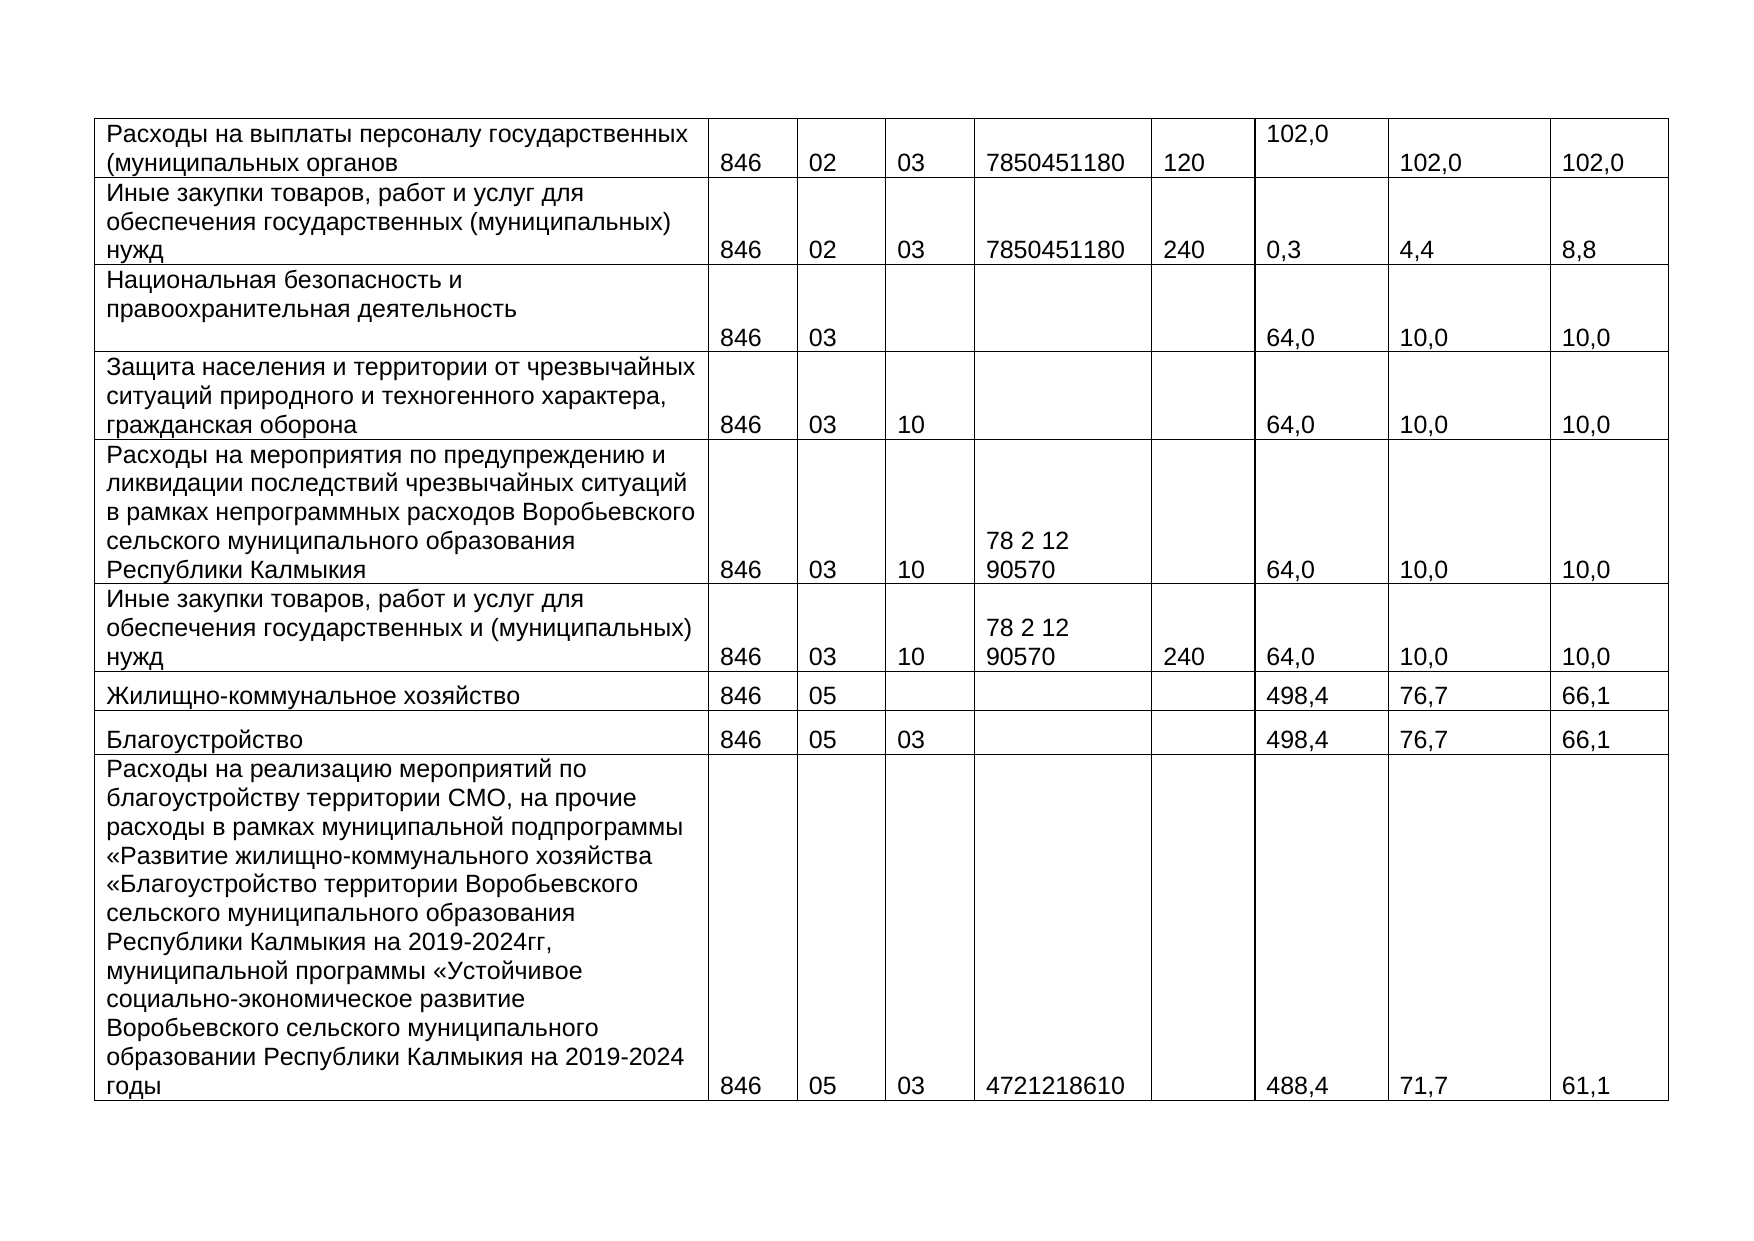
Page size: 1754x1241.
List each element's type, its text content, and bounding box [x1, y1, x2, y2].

table_cell 64,0 [1256, 352, 1388, 438]
table_cell 64,0 [1256, 440, 1388, 583]
table_cell 846 [709, 265, 797, 351]
table_cell 10,0 [1389, 352, 1550, 438]
table_cell 64,0 [1256, 265, 1388, 351]
table_cell 10,0 [1551, 265, 1668, 351]
table_cell 240 [1152, 584, 1254, 671]
table_cell 76,7 [1389, 672, 1550, 709]
table_cell 03 [886, 119, 974, 177]
table_cell 10 [886, 584, 974, 671]
table_cell 03 [798, 440, 885, 583]
table_cell 10,0 [1389, 265, 1550, 351]
table_cell 05 [798, 711, 885, 753]
table_cell [975, 711, 1151, 753]
table_cell 498,4 [1256, 711, 1388, 753]
table_cell Иные закупки товаров, работ и услуг для обеспечения государственных и (муниципальных) нужд [95, 584, 708, 671]
table_cell 10,0 [1551, 440, 1668, 583]
table_cell 10,0 [1551, 352, 1668, 438]
table_cell 846 [709, 440, 797, 583]
table_cell 78 2 12 90570 [975, 440, 1151, 583]
table_cell 102,0 [1389, 119, 1550, 177]
table_cell Благоустройство [95, 711, 708, 753]
table_cell 03 [798, 265, 885, 351]
table_cell 102,0 [1256, 119, 1388, 177]
table_cell Расходы на выплаты персоналу государственных (муниципальных органов [95, 119, 708, 177]
table_cell [886, 265, 974, 351]
table_cell 102,0 [1551, 119, 1668, 177]
table_cell 8,8 [1551, 178, 1668, 264]
table_cell 02 [798, 178, 885, 264]
table_cell 846 [709, 119, 797, 177]
table_cell 120 [1152, 119, 1254, 177]
table_cell 846 [709, 672, 797, 709]
table_cell Защита населения и территории от чрезвычайных ситуаций природного и техногенного характера, гражданская оборона [95, 352, 708, 438]
table_cell 71,7 [1389, 755, 1550, 1099]
table_cell [1152, 352, 1254, 438]
table_cell 78 2 12 90570 [975, 584, 1151, 671]
table_cell 7850451180 [975, 119, 1151, 177]
table_cell [1152, 672, 1254, 709]
table_cell 488,4 [1256, 755, 1388, 1099]
table_cell 05 [798, 755, 885, 1099]
table_cell 7850451180 [975, 178, 1151, 264]
table_cell 10 [886, 440, 974, 583]
table_cell 4721218610 [975, 755, 1151, 1099]
table_cell 03 [886, 711, 974, 753]
table_cell 61,1 [1551, 755, 1668, 1099]
table_cell Расходы на мероприятия по предупреждению и ликвидации последствий чрезвычайных ситуаций в рамках непрограммных расходов Воробьевского сельского муниципального образования Республики Калмыкия [95, 440, 708, 583]
table_cell 03 [798, 584, 885, 671]
table_cell 846 [709, 352, 797, 438]
table_cell 03 [886, 755, 974, 1099]
table_cell 76,7 [1389, 711, 1550, 753]
table_cell 66,1 [1551, 711, 1668, 753]
table_cell [975, 672, 1151, 709]
table_cell [886, 672, 974, 709]
table_cell 64,0 [1256, 584, 1388, 671]
table_cell [1152, 440, 1254, 583]
table_cell 498,4 [1256, 672, 1388, 709]
table_cell 846 [709, 755, 797, 1099]
table_cell [975, 265, 1151, 351]
table_cell 846 [709, 178, 797, 264]
table_cell 10,0 [1389, 440, 1550, 583]
table_cell Иные закупки товаров, работ и услуг для обеспечения государственных (муниципальных) нужд [95, 178, 708, 264]
table_cell [1152, 711, 1254, 753]
table_cell 0,3 [1256, 178, 1388, 264]
table_cell 03 [798, 352, 885, 438]
table_cell [975, 352, 1151, 438]
table_cell 4,4 [1389, 178, 1550, 264]
table_cell Национальная безопасность и правоохранительная деятельность [95, 265, 708, 351]
table_cell 240 [1152, 178, 1254, 264]
table_cell 03 [886, 178, 974, 264]
table_cell 05 [798, 672, 885, 709]
table_cell 846 [709, 711, 797, 753]
table_cell [1152, 755, 1254, 1099]
table_cell Жилищно-коммунальное хозяйство [95, 672, 708, 709]
table_cell 66,1 [1551, 672, 1668, 709]
table_cell 02 [798, 119, 885, 177]
table_cell [1152, 265, 1254, 351]
table_cell 10 [886, 352, 974, 438]
table_cell 10,0 [1389, 584, 1550, 671]
table_cell 846 [709, 584, 797, 671]
table_cell Расходы на реализацию мероприятий по благоустройству территории СМО, на прочие расходы в рамках муниципальной подпрограммы «Развитие жилищно-коммунального хозяйства «Благоустройство территории Воробьевского сельского муниципального образования Республики Калмыкия на 2019-2024гг, муниципальной программы «Устойчивое социально-экономическое развитие Воробьевского сельского муниципального образовании Республики Калмыкия на 2019-2024 годы [95, 755, 708, 1099]
table_cell 10,0 [1551, 584, 1668, 671]
